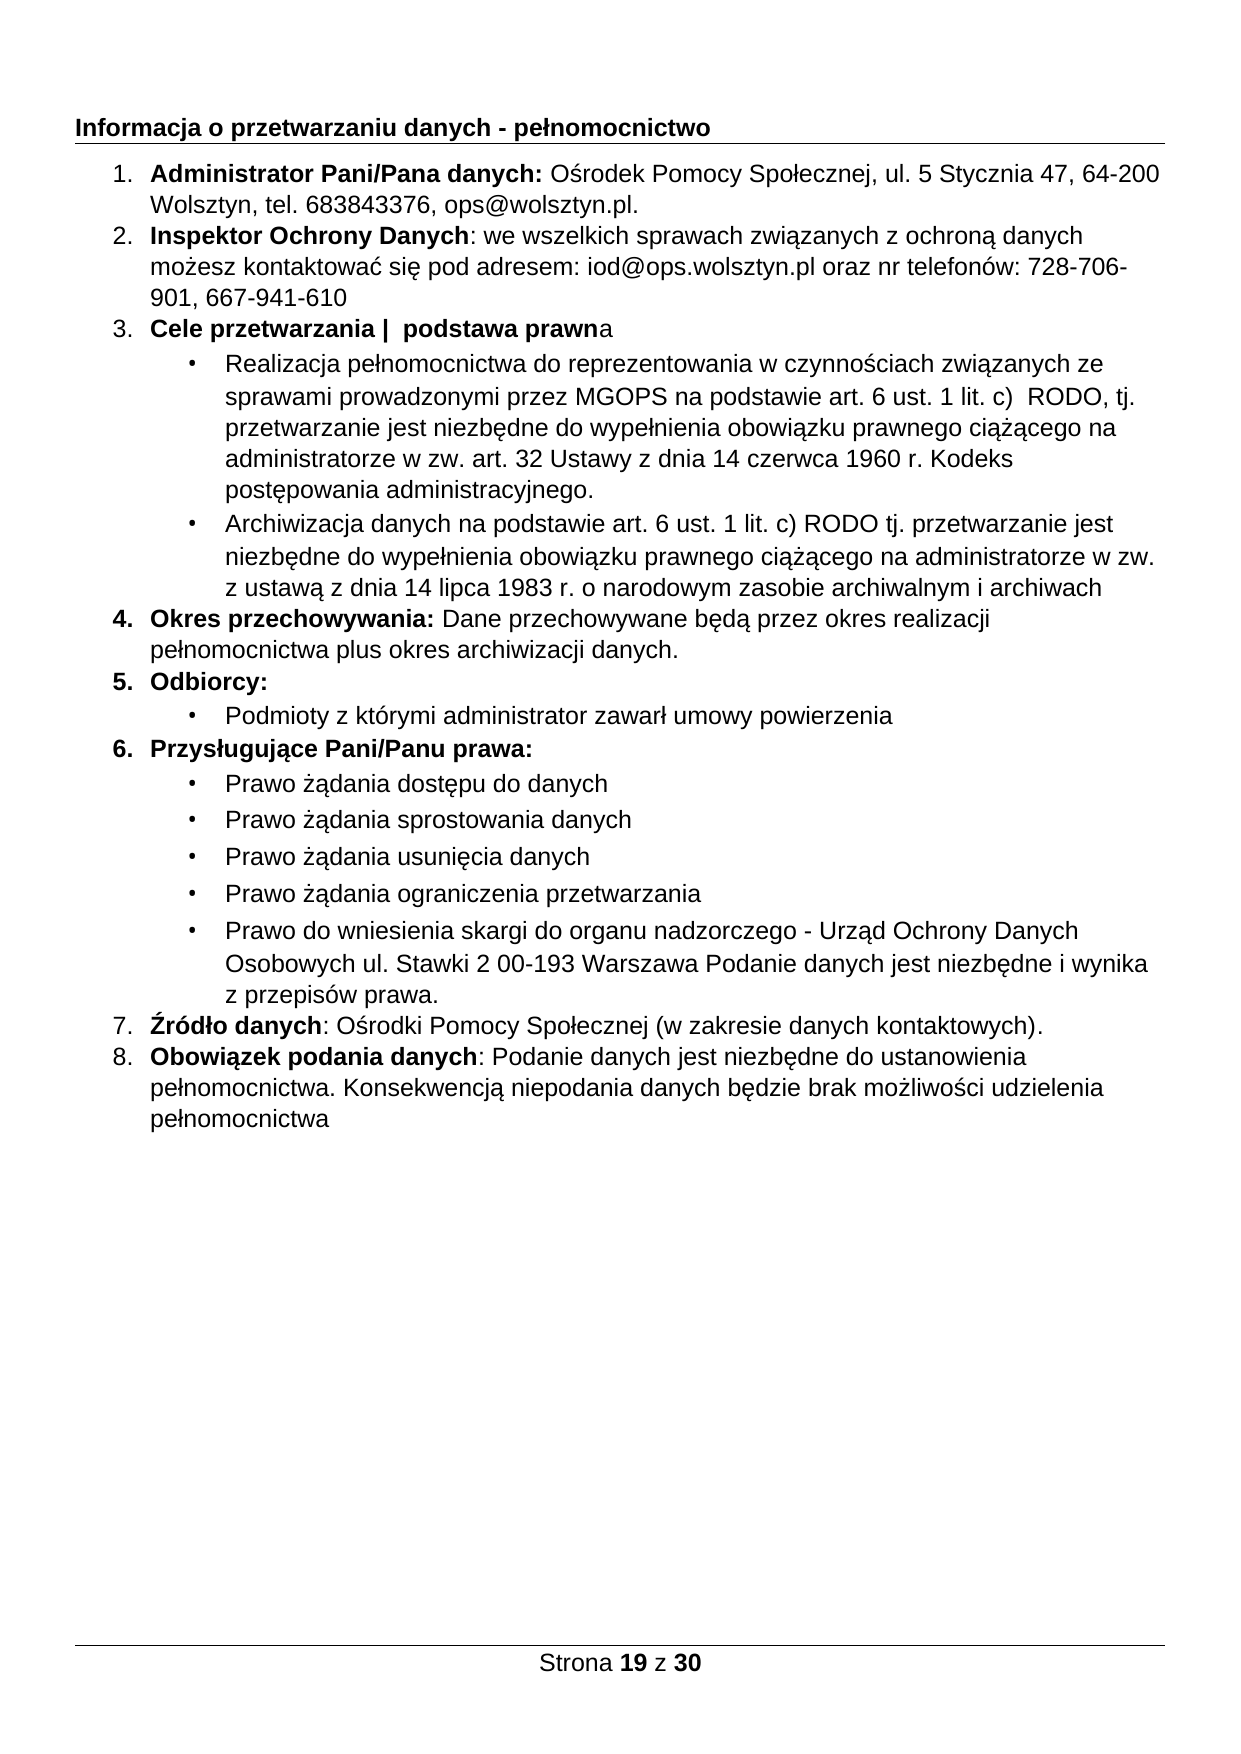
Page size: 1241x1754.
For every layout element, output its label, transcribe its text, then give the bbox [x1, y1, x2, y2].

list Przysługujące Pani/Panu prawa: [112, 734, 1165, 763]
list Realizacja pełnomocnictwa do reprezentowania w czynnościach związanych ze sprawami prowadzonymi przez MGOPS na podstawie art. 6 ust. 1 lit. c) RODO, tj. przetwarzanie jest niezbędne do wypełnienia obowiązku prawnego ciążącego na administratorze w zw. art. 32 Ustawy z dnia 14 czerwca 1960 r. Kodeks postępowania administracyjnego. [187, 345, 1165, 504]
list Źródło danych: Ośrodki Pomocy Społecznej (w zakresie danych kontaktowych). [112, 1011, 1165, 1039]
list Administrator Pani/Pana danych: Ośrodek Pomocy Społecznej, ul. 5 Stycznia 47, 64-200 Wolsztyn, tel. 683843376, ops@wolsztyn.pl. [112, 159, 1165, 219]
list Archiwizacja danych na podstawie art. 6 ust. 1 lit. c) RODO tj. przetwarzanie jest niezbędne do wypełnienia obowiązku prawnego ciążącego na administratorze w zw. z ustawą z dnia 14 lipca 1983 r. o narodowym zasobie archiwalnym i archiwach [187, 506, 1165, 602]
subtitle Informacja o przetwarzaniu danych - pełnomocnictwo [75, 112, 1165, 143]
list Prawo do wniesienia skargi do organu nadzorczego - Urząd Ochrony Danych Osobowych ul. Stawki 2 00-193 Warszawa Podanie danych jest niezbędne i wynika z przepisów prawa. [187, 912, 1165, 1008]
list Cele przetwarzania | podstawa prawna [112, 314, 1165, 343]
list Prawo żądania usunięcia danych [187, 839, 1165, 873]
list Obowiązek podania danych: Podanie danych jest niezbędne do ustanowienia pełnomocnictwa. Konsekwencją niepodania danych będzie brak możliwości udzielenia pełnomocnictwa [112, 1042, 1165, 1133]
list Inspektor Ochrony Danych: we wszelkich sprawach związanych z ochroną danych możesz kontaktować się pod adresem: iod@ops.wolsztyn.pl oraz nr telefonów: 728-706-901, 667-941-610 [112, 221, 1165, 312]
list Prawo żądania ograniczenia przetwarzania [187, 876, 1165, 910]
list Okres przechowywania: Dane przechowywane będą przez okres realizacji pełnomocnictwa plus okres archiwizacji danych. [112, 604, 1165, 664]
list Podmioty z którymi administrator zawarł umowy powierzenia [187, 697, 1165, 732]
list Prawo żądania sprostowania danych [187, 802, 1165, 836]
list Odbiorcy: [112, 666, 1165, 695]
list Prawo żądania dostępu do danych [187, 765, 1165, 799]
